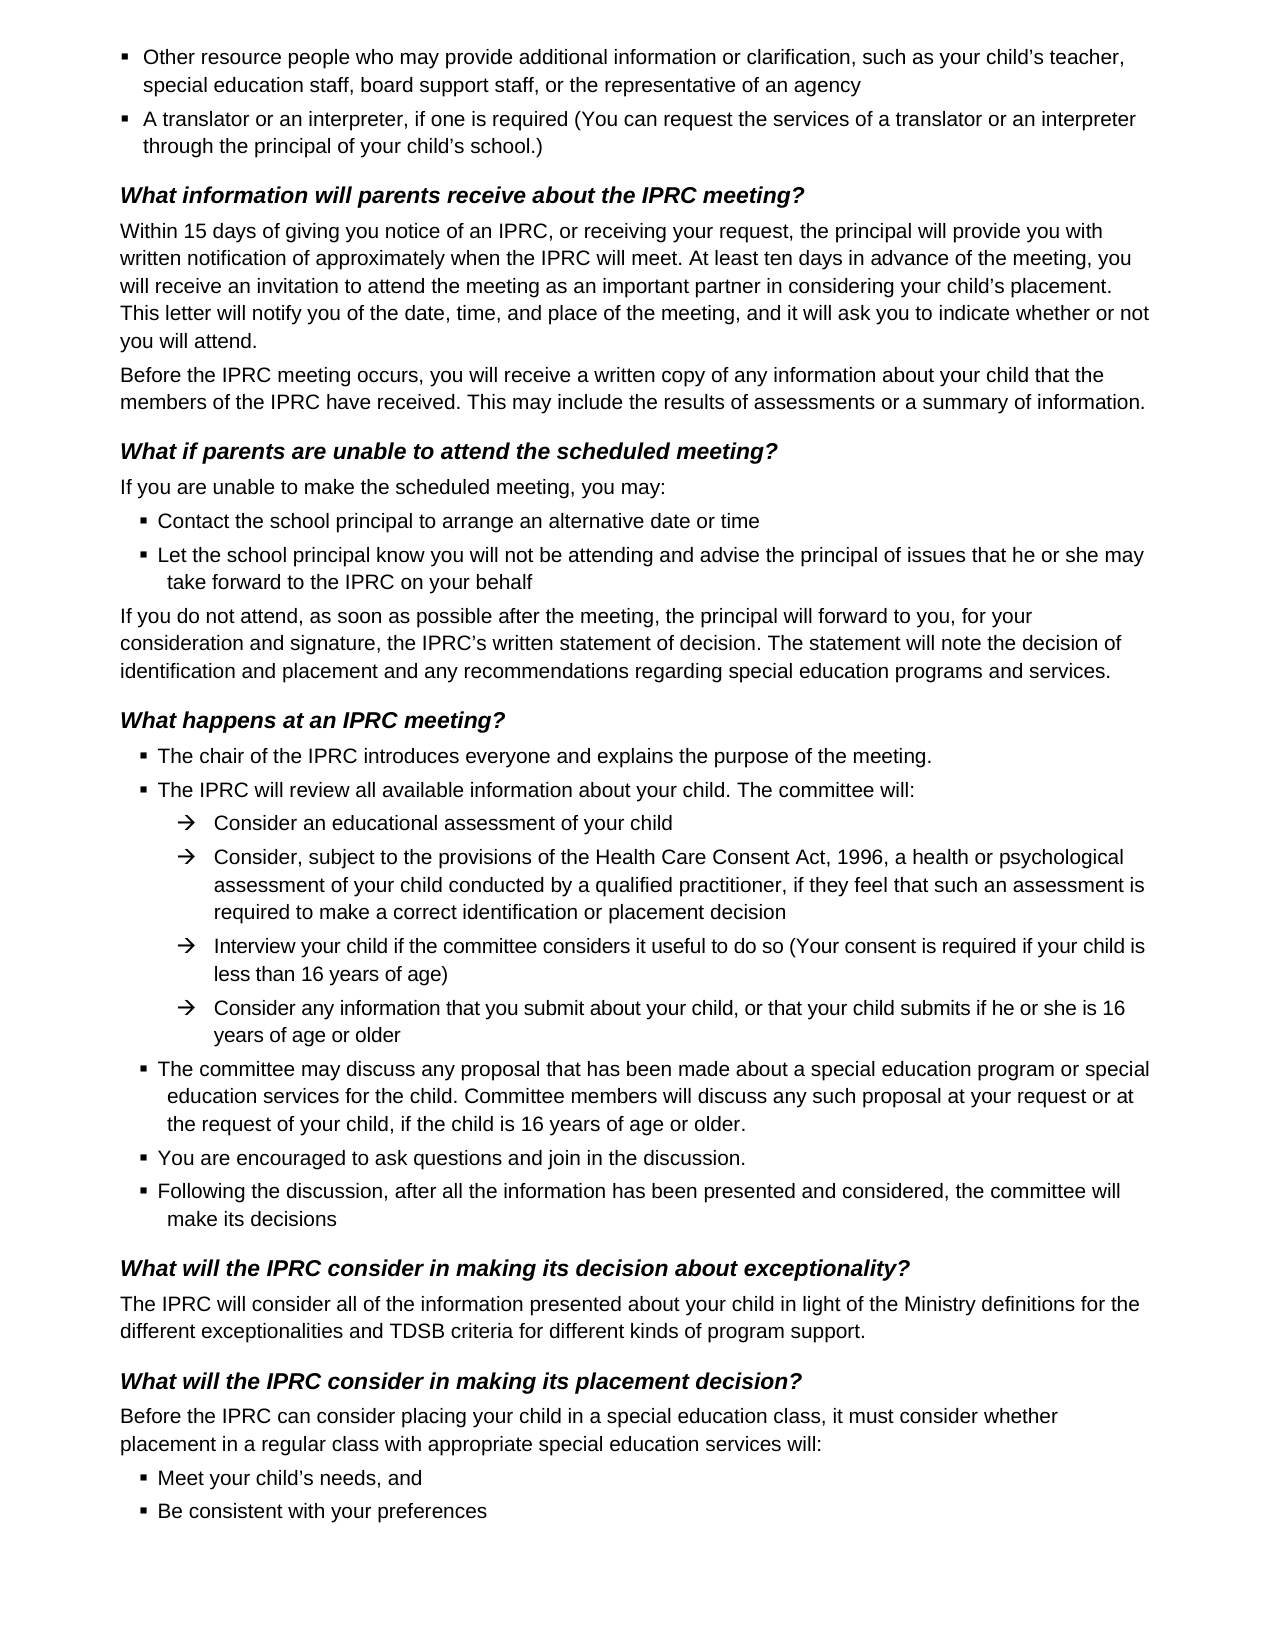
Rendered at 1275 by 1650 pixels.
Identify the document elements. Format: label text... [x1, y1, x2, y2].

list Let the school principal know you will not be attending and advise the principal of issues that he or she may take forward to the IPRC on your behalf [139, 542, 1155, 594]
text What will the IPRC consider in making its decision about exceptionality? [120, 1255, 1155, 1282]
list Other resource people who may provide additional information or clarification, such as your child’s teacher, special education staff, board support staff, or the representative of an agency [120, 45, 1155, 97]
list Consider any information that you submit about your child, or that your child submits if he or she is 16 years of age or older [176, 995, 1155, 1047]
text If you are unable to make the scheduled meeting, you may: [120, 475, 1155, 499]
text Before the IPRC meeting occurs, you will receive a written copy of any information about your child that the members of the IPRC have received. This may include the results of assessments or a summary of information. [120, 362, 1155, 414]
text What information will parents receive about the IPRC meeting? [120, 182, 1155, 209]
list The committee may discuss any proposal that has been made about a special education program or special education services for the child. Committee members will discuss any such proposal at your request or at the request of your child, if the child is 16 years of age or older. [139, 1057, 1155, 1136]
list Be consistent with your preferences [139, 1499, 1155, 1523]
text Consider an educational assessment of your child [176, 811, 1155, 835]
list A translator or an interpreter, if one is required (You can request the services of a translator or an interpreter through the principal of your child’s school.) [120, 106, 1155, 158]
text The IPRC will consider all of the information presented about your child in light of the Ministry definitions for the different exceptionalities and TDSB criteria for different kinds of program support. [120, 1292, 1155, 1343]
list Consider, subject to the provisions of the Health Care Consent Act, 1996, a health or psychological assessment of your child conducted by a qualified practitioner, if they feel that such an assessment is required to make a correct identification or placement decision [176, 845, 1155, 924]
list You are encouraged to ask questions and join in the discussion. [139, 1146, 1155, 1169]
text What happens at an IPRC meeting? [120, 707, 1155, 733]
list Contact the school principal to arrange an alternative date or time [139, 508, 1155, 533]
text Before the IPRC can consider placing your child in a special education class, it must consider whether placement in a regular class with appropriate special education services will: [120, 1404, 1155, 1456]
text Within 15 days of giving you notice of an IPRC, or receiving your request, the principal will provide you with written notification of approximately when the IPRC will meet. At least ten days in advance of the meeting, you will receive an invitation to attend the meeting as an important partner in considering your child’s placement. This letter will notify you of the date, time, and place of the meeting, and it will ask you to indicate whether or not you will attend. [120, 219, 1155, 353]
text What if parents are unable to attend the scheduled meeting? [120, 438, 1155, 465]
list The IPRC will review all available information about your child. The committee will: [139, 777, 1155, 801]
list Meet your child’s needs, and [139, 1465, 1155, 1489]
list Interview your child if the committee considers it useful to do so (Your consent is required if your child is less than 16 years of age) [176, 934, 1155, 986]
list The chair of the IPRC introduces everyone and explains the purpose of the meeting. [139, 743, 1155, 768]
text What will the IPRC consider in making its placement decision? [120, 1368, 1155, 1394]
text If you do not attend, as soon as possible after the meeting, the principal will forward to you, for your consideration and signature, the IPRC’s written statement of decision. The statement will note the decision of identification and placement and any recommendations regarding special education programs and services. [120, 604, 1155, 683]
list Following the discussion, after all the information has been presented and considered, the committee will make its decisions [139, 1179, 1155, 1231]
